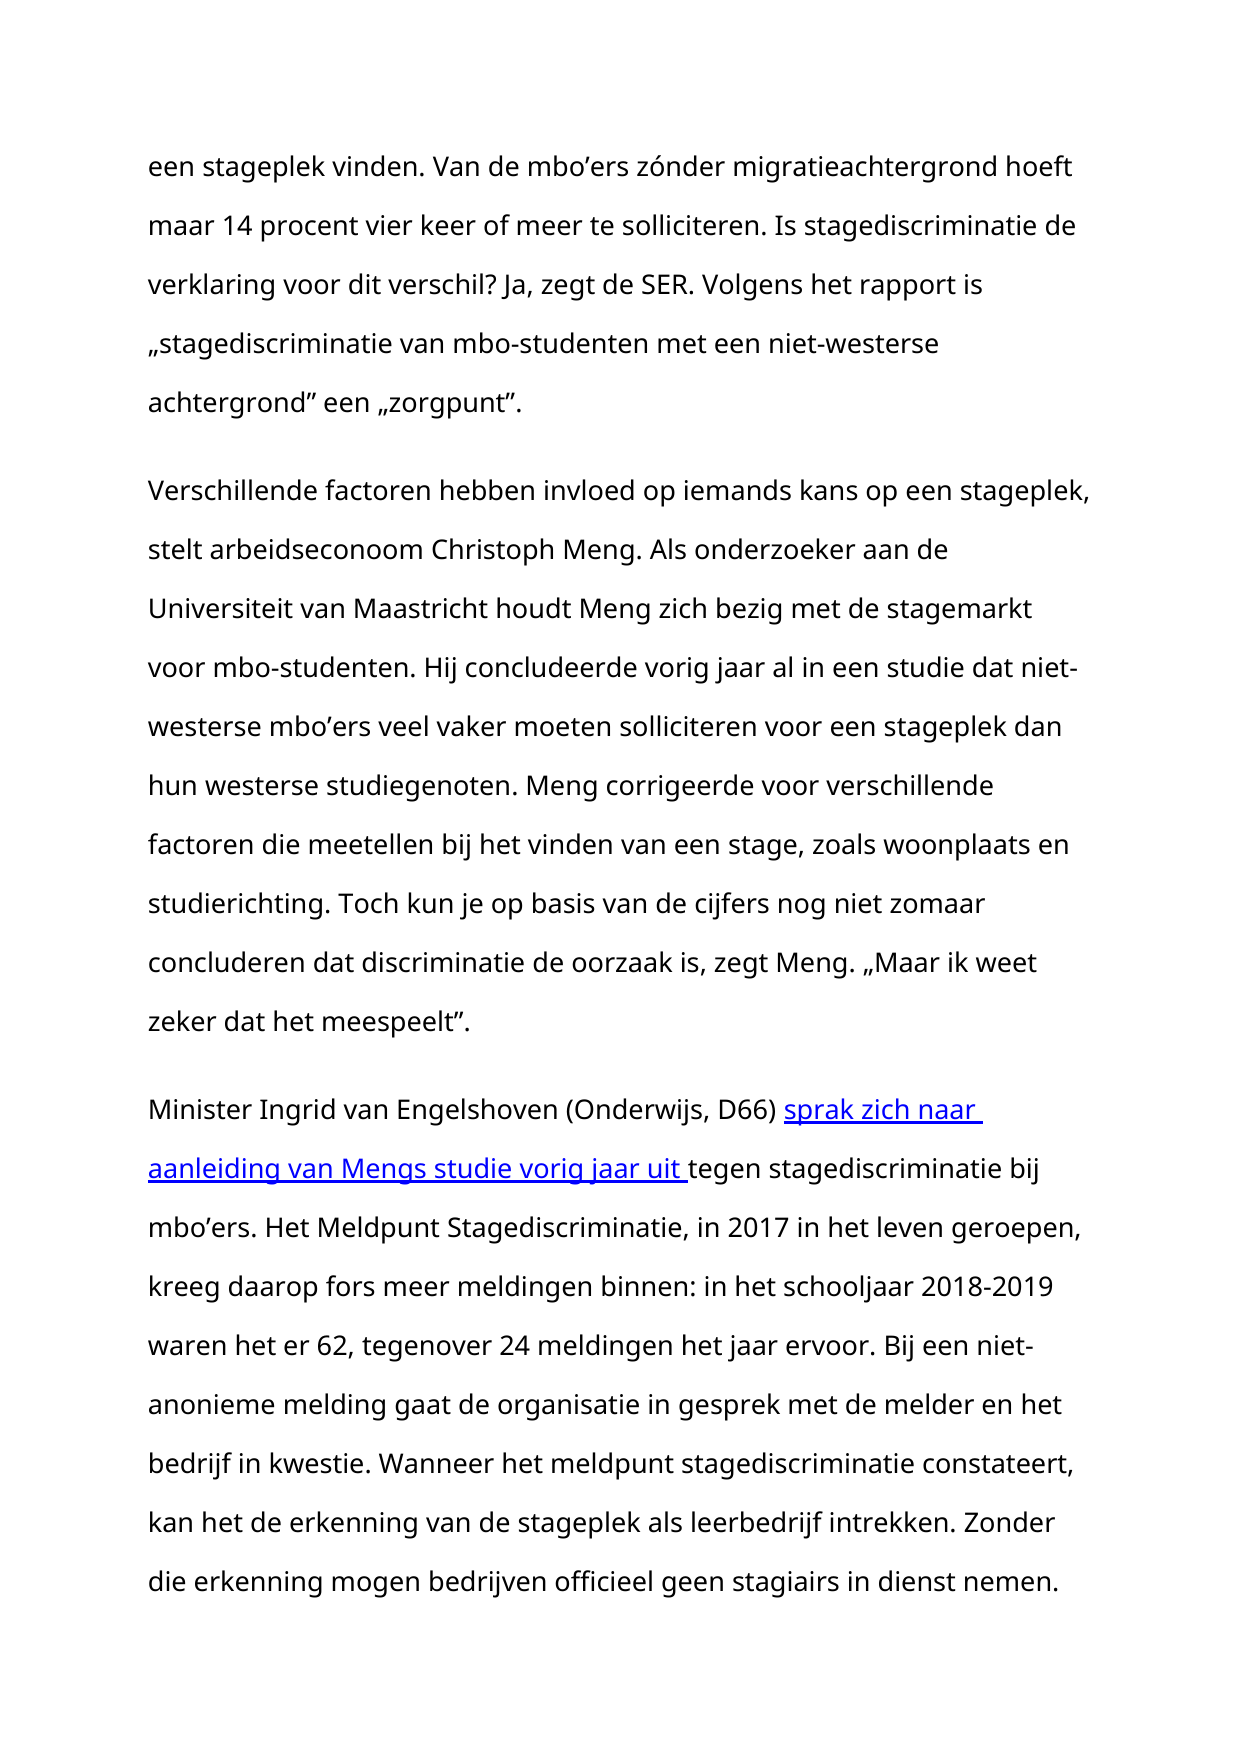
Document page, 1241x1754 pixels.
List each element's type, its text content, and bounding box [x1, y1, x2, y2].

text Verschillende factoren hebben invloed op iemands kans op een stageplek, stelt arbeidseconoom Christoph Meng. Als onderzoeker aan de Universiteit van Maastricht houdt Meng zich bezig met de stagemarkt voor mbo-studenten. Hij concludeerde vorig jaar al in een studie dat niet-westerse mbo’ers veel vaker moeten solliciteren voor een stageplek dan hun westerse studiegenoten. Meng corrigeerde voor verschillende factoren die meetellen bij het vinden van een stage, zoals woonplaats en studierichting. Toch kun je op basis van de cijfers nog niet zomaar concluderen dat discriminatie de oorzaak is, zegt Meng. „Maar ik weet zeker dat het meespeelt”. [148, 472, 1093, 1039]
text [148, 1090, 1093, 1599]
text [148, 148, 1093, 420]
